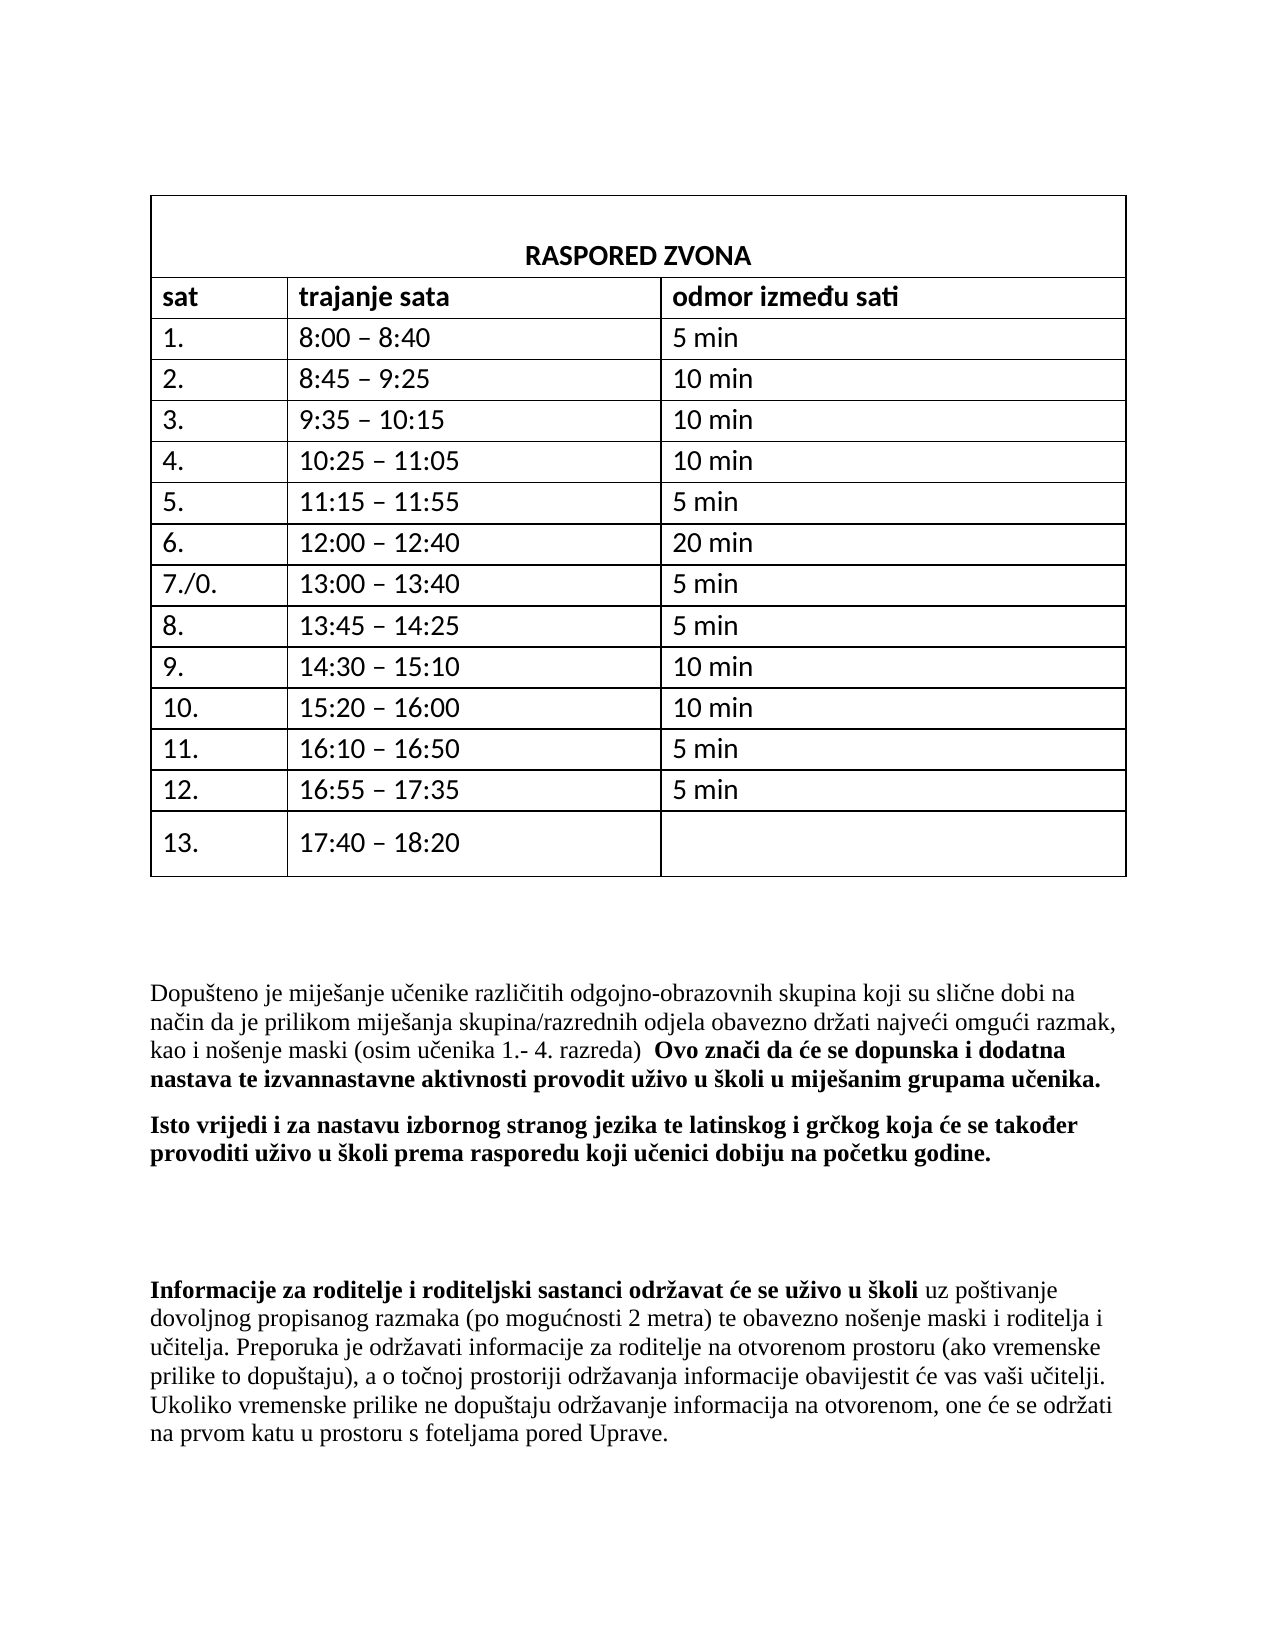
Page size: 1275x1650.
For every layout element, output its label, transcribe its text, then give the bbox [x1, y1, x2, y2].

table_cell 10 min [662, 648, 1125, 687]
table_cell 8:00 – 8:40 [288, 319, 660, 359]
table_cell 16:55 – 17:35 [288, 771, 660, 810]
table_cell odmor između sati [662, 278, 1125, 318]
table_cell 14:30 – 15:10 [288, 648, 660, 687]
table_cell 11. [152, 730, 287, 769]
table_cell 5 min [662, 771, 1125, 810]
table_cell 5 min [662, 730, 1125, 769]
table_cell 20 min [662, 525, 1125, 564]
table_cell 17:40 – 18:20 [288, 812, 660, 876]
text Isto vrijedi i za nastavu izbornog stranog jezika te latinskog i grčkog koja će se također provoditi uživo u školi prema rasporedu koji učenici dobiju na početku godine. [150, 1110, 1125, 1167]
table_cell 10 min [662, 442, 1125, 482]
text Informacije za roditelje i roditeljski sastanci održavat će se uživo u školi uz poštivanje dovoljnog propisanog razmaka (po mogućnosti 2 metra) te obavezno nošenje maski i roditelja i učitelja. Preporuka je održavati informacije za roditelje na otvorenom prostoru (ako vremenske prilike to dopuštaju), a o točnoj prostoriji održavanja informacije obavijestit će vas vaši učitelji. Ukoliko vremenske prilike ne dopuštaju održavanje informacija na otvorenom, one će se održati na prvom katu u prostoru s foteljama pored Uprave. [150, 1275, 1125, 1447]
table_cell 11:15 – 11:55 [288, 483, 660, 523]
table_cell 3. [152, 401, 287, 441]
table_cell 5 min [662, 483, 1125, 523]
table_cell 16:10 – 16:50 [288, 730, 660, 769]
table_cell 9:35 – 10:15 [288, 401, 660, 441]
table_cell 12. [152, 771, 287, 810]
table_header RASPORED ZVONA [152, 196, 1125, 277]
table_cell 2. [152, 360, 287, 400]
table_cell 13:45 – 14:25 [288, 607, 660, 646]
table_cell 10. [152, 689, 287, 728]
table_cell 5. [152, 483, 287, 523]
table_cell 1. [152, 319, 287, 359]
table_cell 13. [152, 812, 287, 876]
table_cell 7./0. [152, 566, 287, 605]
table_cell sat [152, 278, 287, 318]
table_cell 12:00 – 12:40 [288, 525, 660, 564]
table_cell 15:20 – 16:00 [288, 689, 660, 728]
table_cell [662, 812, 1125, 876]
table_cell 6. [152, 525, 287, 564]
table_cell 10 min [662, 360, 1125, 400]
table_cell 8. [152, 607, 287, 646]
table_cell trajanje sata [288, 278, 660, 318]
table_cell 5 min [662, 607, 1125, 646]
table_cell 5 min [662, 566, 1125, 605]
text Dopušteno je miješanje učenike različitih odgojno-obrazovnih skupina koji su slične dobi na način da je prilikom miješanja skupina/razrednih odjela obavezno držati najveći omgući razmak, kao i nošenje maski (osim učenika 1.- 4. razreda) Ovo znači da će se dopunska i dodatna nastava te izvannastavne aktivnosti provodit uživo u školi u miješanim grupama učenika. [150, 978, 1125, 1093]
table_cell 5 min [662, 319, 1125, 359]
table_cell 4. [152, 442, 287, 482]
table_cell 8:45 – 9:25 [288, 360, 660, 400]
table_cell 13:00 – 13:40 [288, 566, 660, 605]
table_cell 9. [152, 648, 287, 687]
table_cell 10 min [662, 689, 1125, 728]
table_cell 10 min [662, 401, 1125, 441]
table_cell 10:25 – 11:05 [288, 442, 660, 482]
